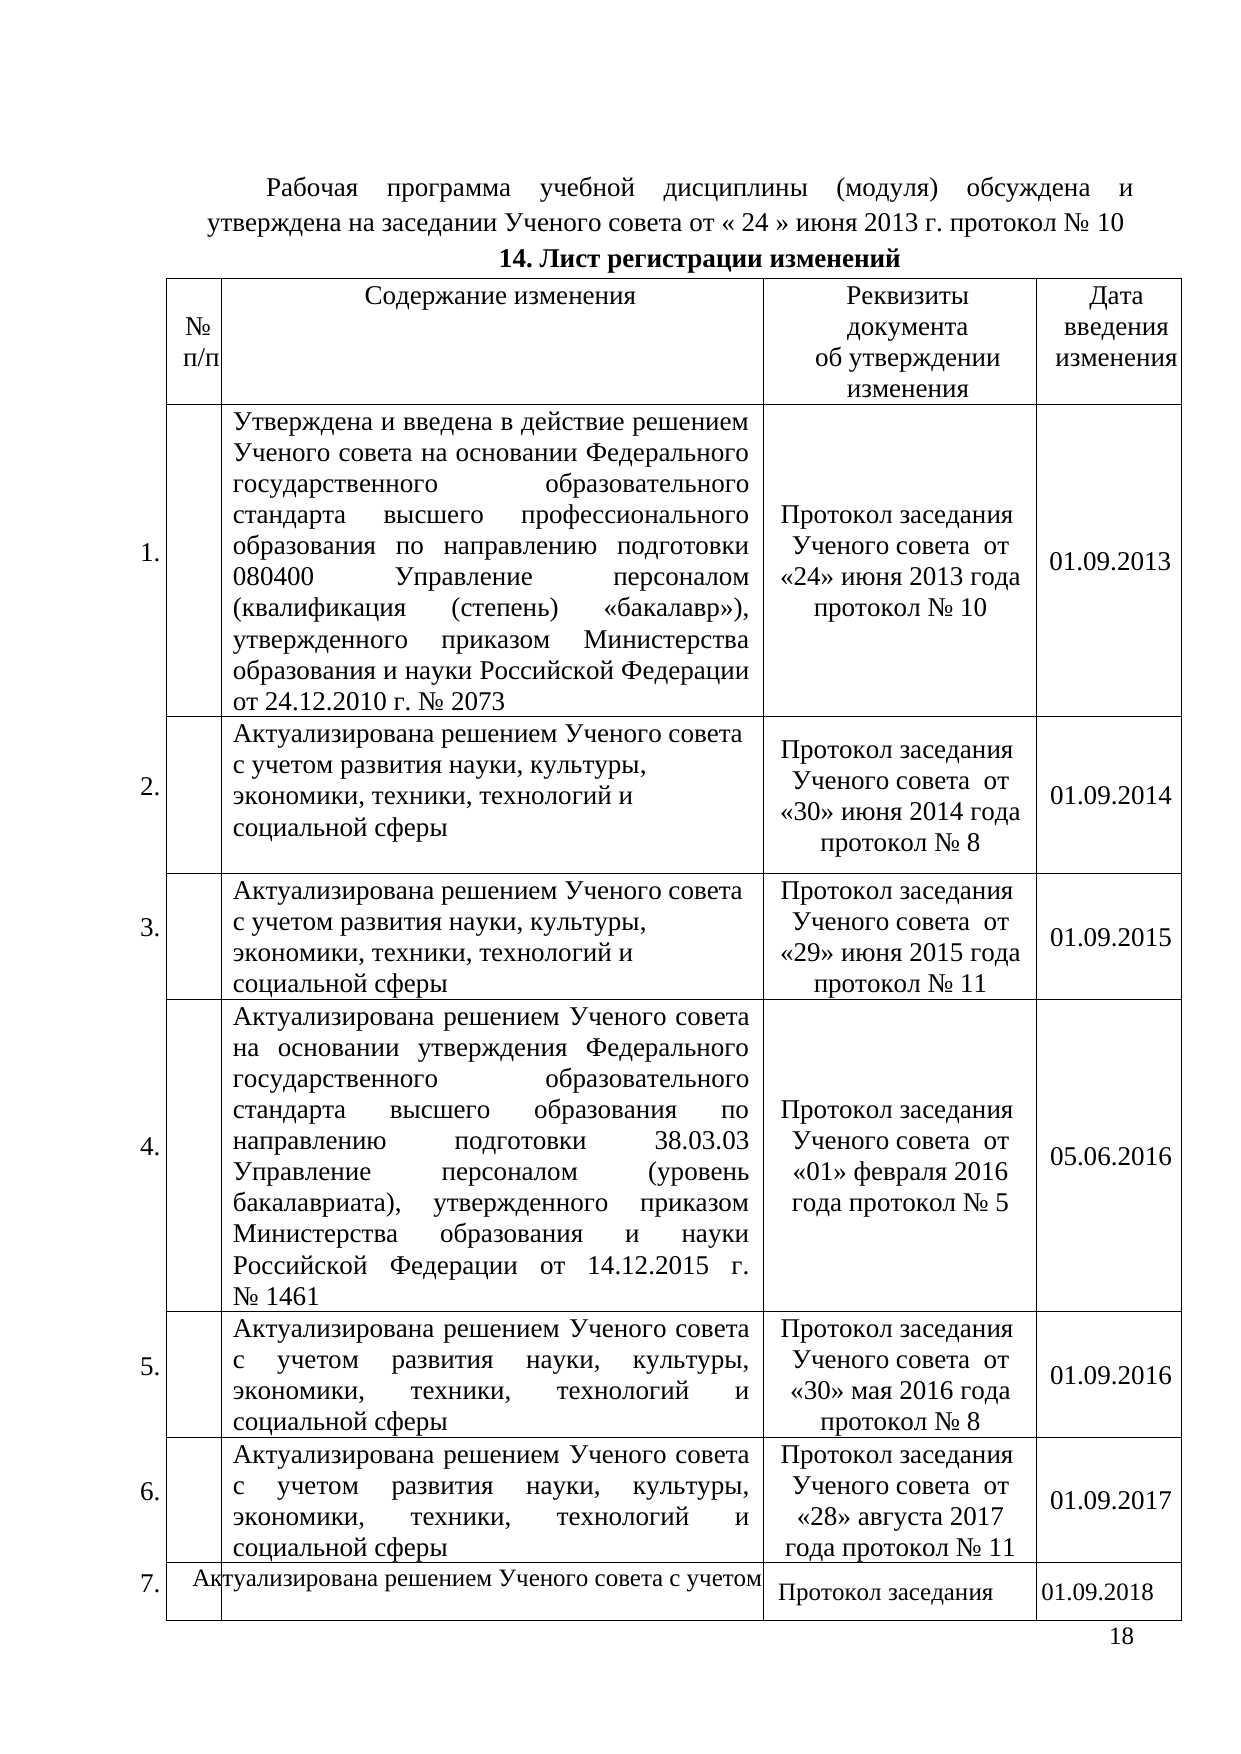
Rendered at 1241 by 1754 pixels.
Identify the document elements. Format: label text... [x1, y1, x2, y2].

table_cell [167, 1000, 221, 1311]
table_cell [764, 1563, 1036, 1620]
table_cell 01.09.2016 [1037, 1312, 1181, 1437]
table_cell Актуализирована решением Ученого совета с учетом развития науки, культуры, экономики, техники, технологий и социальной сферы [222, 717, 763, 873]
text 14. Лист регистрации изменений [207, 242, 1134, 273]
table_cell 01.09.2013 [1037, 405, 1181, 716]
table_cell 01.09.2018 [1037, 1563, 1181, 1620]
table_cell [167, 717, 221, 873]
table_header Содержание изменения [222, 279, 763, 404]
table_cell Актуализирована решением Ученого совета с учетом развития науки, культуры, экономики, техники, технологий и социальной сферы [222, 1312, 763, 1437]
table_cell [167, 1563, 221, 1620]
table_cell 01.09.2014 [1037, 717, 1181, 873]
table_header № п/п [167, 279, 221, 404]
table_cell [222, 1563, 763, 1620]
table_cell Протокол заседания Ученого совета от «30» июня 2014 года протокол № 8 [764, 717, 1036, 873]
table_cell Протокол заседания Ученого совета от «01» февраля 2016 года протокол № 5 [764, 1000, 1036, 1311]
table_cell [167, 874, 221, 998]
table_header Дата введения изменения [1037, 279, 1181, 404]
table_cell Протокол заседания Ученого совета от «30» мая 2016 года протокол № 8 [764, 1312, 1036, 1437]
table_cell Протокол заседания Ученого совета от «24» июня 2013 года протокол № 10 [764, 405, 1036, 716]
table_cell 05.06.2016 [1037, 1000, 1181, 1311]
table_cell 01.09.2015 [1037, 874, 1181, 998]
table_cell Актуализирована решением Ученого совета с учетом развития науки, культуры, экономики, техники, технологий и социальной сферы [222, 1438, 763, 1562]
table_cell [167, 1312, 221, 1437]
table_cell [167, 405, 221, 716]
table_cell Протокол заседания Ученого совета от «29» июня 2015 года протокол № 11 [764, 874, 1036, 998]
table_cell Актуализирована решением Ученого совета на основании утверждения Федерального государственного образовательного стандарта высшего образования по направлению подготовки 38.03.03 Управление персоналом (уровень бакалавриата), утвержденного приказом Министерства образования и науки Российской Федерации от 14.12.2015 г. № 1461 [222, 1000, 763, 1311]
table_header Реквизиты документа об утверждении изменения [764, 279, 1036, 404]
table_cell Утверждена и введена в действие решением Ученого совета на основании Федерального государственного образовательного стандарта высшего профессионального образования по направлению подготовки 080400 Управление персоналом (квалификация (степень) «бакалавр»), утвержденного приказом Министерства образования и науки Российской Федерации от 24.12.2010 г. № 2073 [222, 405, 763, 716]
table_cell [167, 1438, 221, 1562]
table_cell 01.09.2017 [1037, 1438, 1181, 1562]
table_cell Протокол заседания Ученого совета от «28» августа 2017 года протокол № 11 [764, 1438, 1036, 1562]
text Рабочая программа учебной дисциплины (модуля) обсуждена и утверждена на заседании Ученого совета от « 24 » июня 2013 г. протокол № 10 [207, 171, 1134, 238]
table_cell Актуализирована решением Ученого совета с учетом развития науки, культуры, экономики, техники, технологий и социальной сферы [222, 874, 763, 998]
